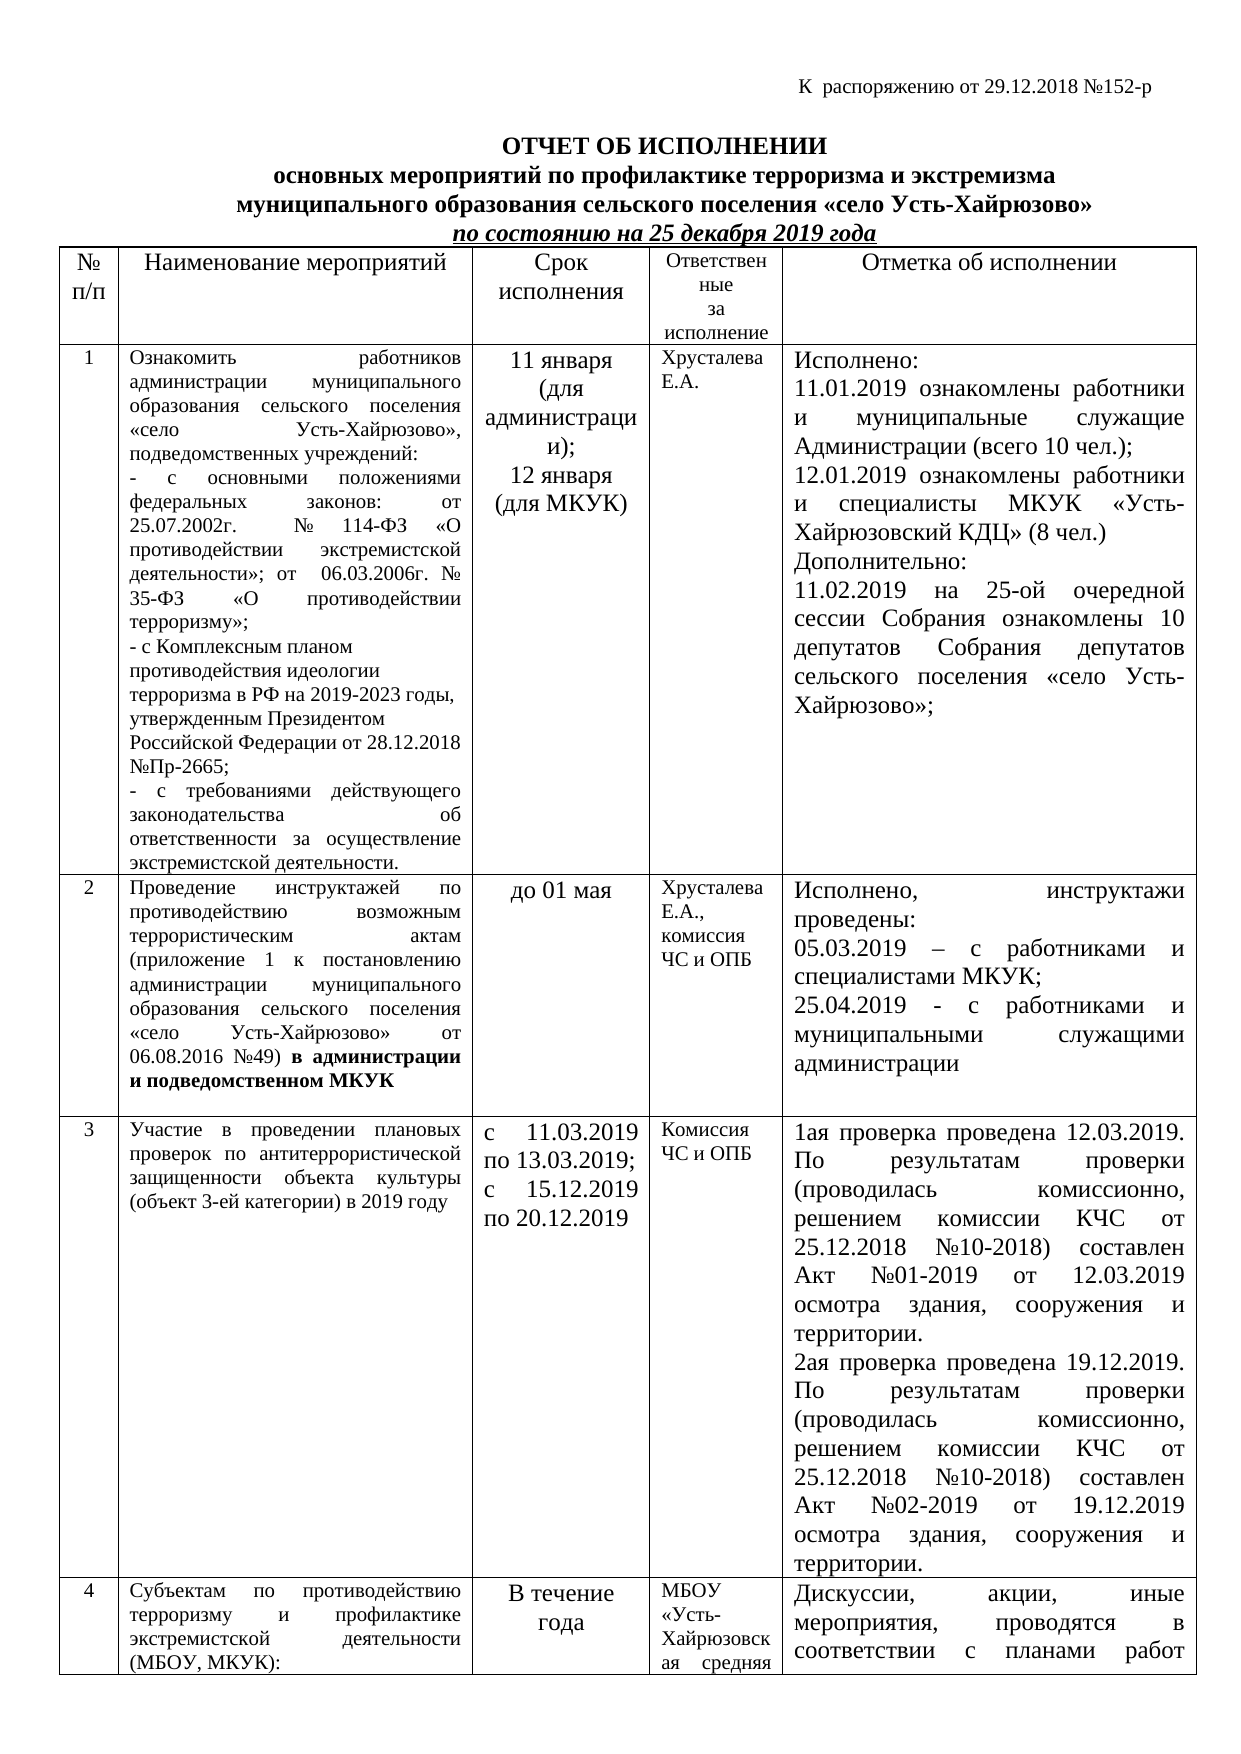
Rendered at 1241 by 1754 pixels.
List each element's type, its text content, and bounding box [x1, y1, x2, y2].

table_cell Хрусталева Е.А. [650, 345, 782, 874]
text по состоянию на 25 декабря 2019 года [177, 218, 1152, 246]
table_cell 3 [60, 1117, 118, 1577]
table_header Наименование мероприятий [119, 248, 472, 344]
table_cell 1 [60, 345, 118, 874]
table_header Ответственные за исполнение [650, 248, 782, 344]
table_cell до 01 мая [473, 875, 649, 1116]
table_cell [783, 1578, 1196, 1674]
table_cell Проведение инструктажей по противодействию возможным террористическим актам (приложение 1 к постановлению администрации муниципального образования сельского поселения «село Усть-Хайрюзово» от 06.08.2016 №49) в администрации и подведомственном МКУК [119, 875, 472, 1116]
text муниципального образования сельского поселения «село Усть-Хайрюзово» [177, 189, 1152, 218]
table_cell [650, 1578, 782, 1674]
table_cell 2 [60, 875, 118, 1116]
table_header Срок исполнения [473, 248, 649, 344]
table_header Отметка об исполнении [783, 248, 1196, 344]
table_cell Исполнено, инструктажи проведены: 05.03.2019 – с работниками и специалистами МКУК; 25.04.2019 - с работниками и муниципальными служащими администрации [783, 875, 1196, 1116]
table_cell В течение года [473, 1578, 649, 1674]
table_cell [119, 1578, 472, 1674]
table_cell Хрусталева Е.А., комиссия ЧС и ОПБ [650, 875, 782, 1116]
table_cell 1ая проверка проведена 12.03.2019. По результатам проверки (проводилась комиссионно, решением комиссии КЧС от 25.12.2018 №10-2018) составлен Акт №01-2019 от 12.03.2019 осмотра здания, сооружения и территории. 2ая проверка проведена 19.12.2019. По результатам проверки (проводилась комиссионно, решением комиссии КЧС от 25.12.2018 №10-2018) составлен Акт №02-2019 от 19.12.2019 осмотра здания, сооружения и территории. [783, 1117, 1196, 1577]
text ОТЧЕТ ОБ ИСПОЛНЕНИИ [177, 131, 1152, 160]
table_cell Исполнено: 11.01.2019 ознакомлены работники и муниципальные служащие Администрации (всего 10 чел.); 12.01.2019 ознакомлены работники и специалисты МКУК «Усть-Хайрюзовский КДЦ» (8 чел.) Дополнительно: 11.02.2019 на 25-ой очередной сессии Собрания ознакомлены 10 депутатов Собрания депутатов сельского поселения «село Усть-Хайрюзово»; [783, 345, 1196, 874]
table_cell Комиссия ЧС и ОПБ [650, 1117, 782, 1577]
table_header № п/п [60, 248, 118, 344]
table_cell Ознакомить работников администрации муниципального образования сельского поселения «село Усть-Хайрюзово», подведомственных учреждений: - с основными положениями федеральных законов: от 25.07.2002г. № 114-ФЗ «О противодействии экстремистской деятельности»; от 06.03.2006г. № 35-ФЗ «О противодействии терроризму»; - с Комплексным планом противодействия идеологии терроризма в РФ на 2019-2023 годы, утвержденным Президентом Российской Федерации от 28.12.2018 №Пр-2665; - с требованиями действующего законодательства об ответственности за осуществление экстремистской деятельности. [119, 345, 472, 874]
table_cell Участие в проведении плановых проверок по антитеррористической защищенности объекта культуры (объект 3-ей категории) в 2019 году [119, 1117, 472, 1577]
text основных мероприятий по профилактике терроризма и экстремизма [177, 160, 1152, 189]
table_cell с 11.03.2019 по 13.03.2019; с 15.12.2019 по 20.12.2019 [473, 1117, 649, 1577]
table_cell 4 [60, 1578, 118, 1674]
text К распоряжению от 29.12.2018 №152-р [177, 74, 1152, 98]
table_cell 11 января (для администрации); 12 января (для МКУК) [473, 345, 649, 874]
